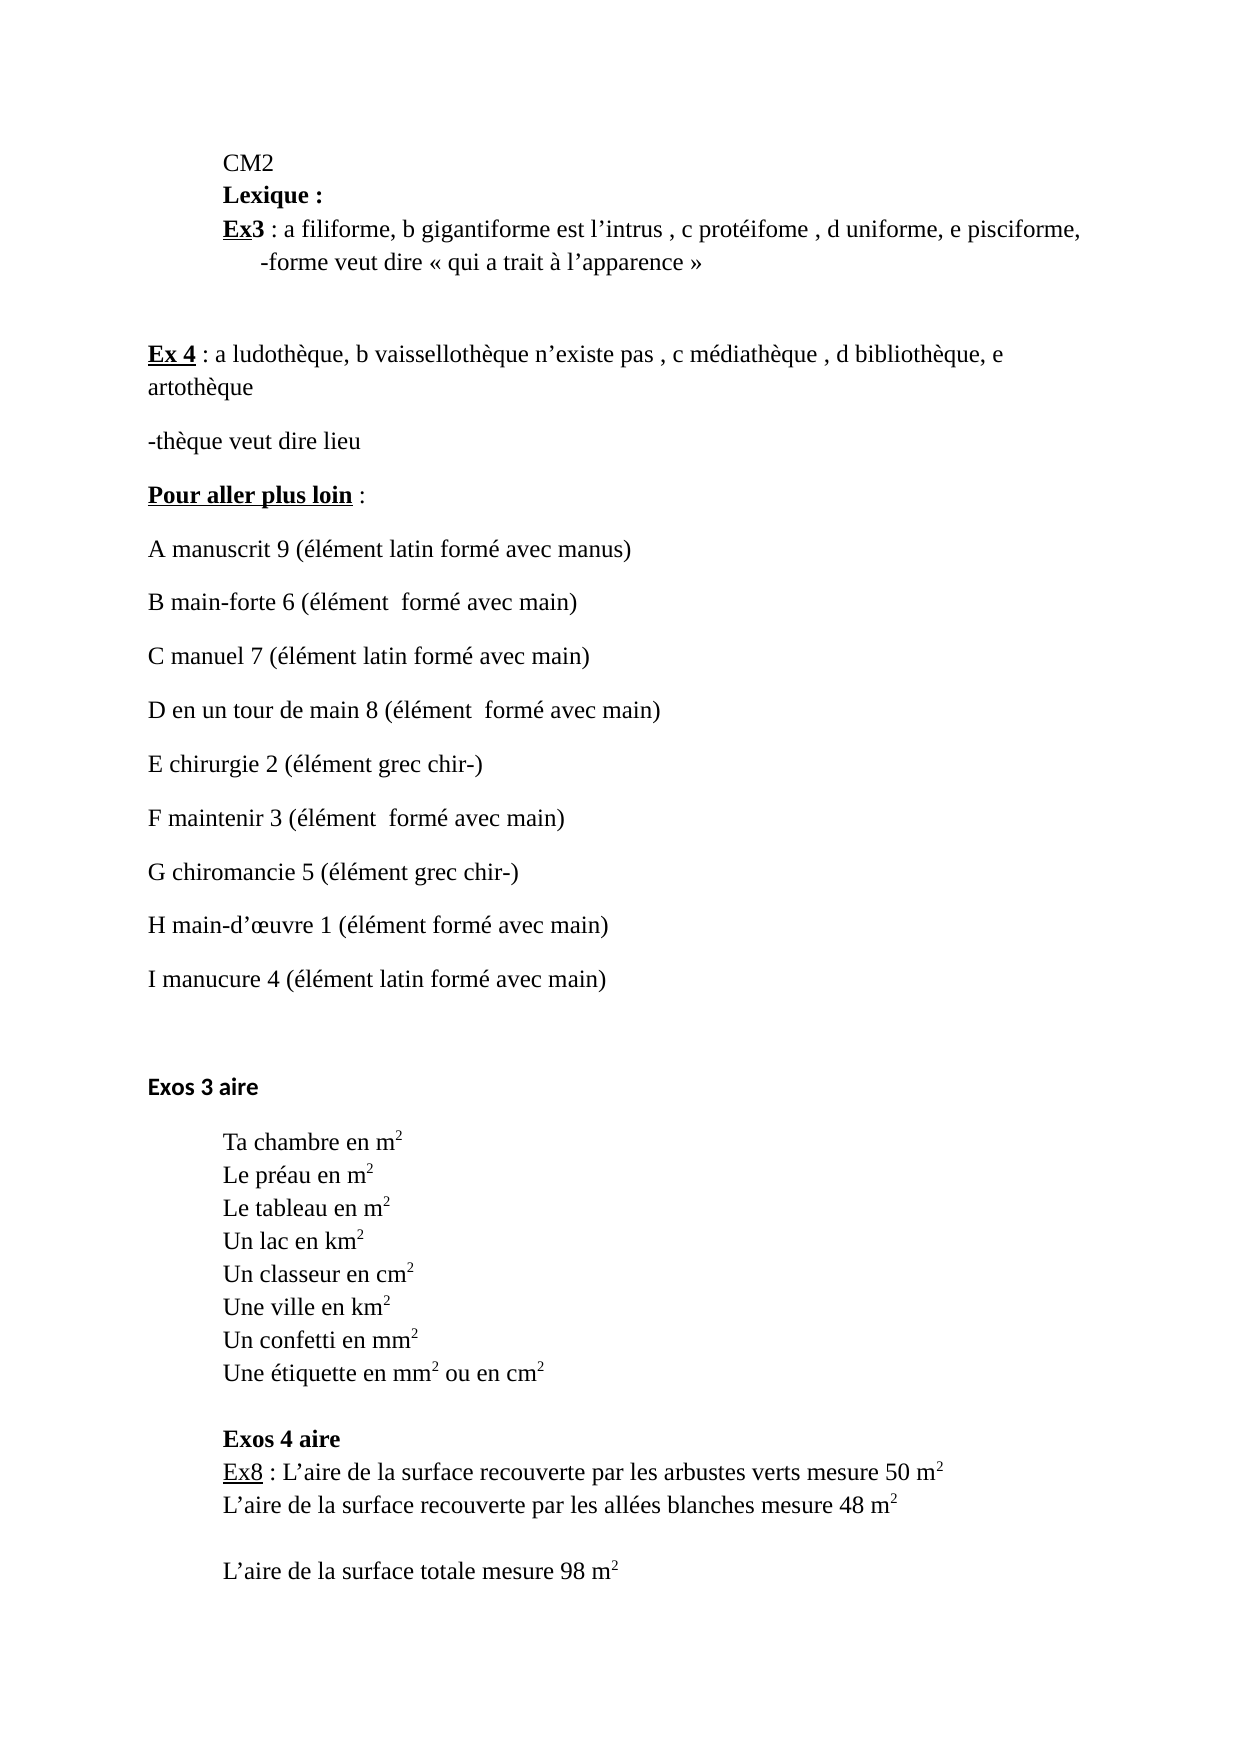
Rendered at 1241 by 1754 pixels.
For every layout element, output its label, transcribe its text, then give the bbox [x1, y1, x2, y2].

text Exos 3 aire [148, 1071, 1093, 1102]
text F maintenir 3 (élément formé avec main) [148, 803, 1093, 832]
list Un confetti en mm2 [223, 1325, 1093, 1354]
list L’aire de la surface recouverte par les allées blanches mesure 48 m2 [223, 1490, 1093, 1519]
text Ex 4 : a ludothèque, b vaissellothèque n’existe pas , c médiathèque , d bibliothèque, e artothèque [148, 339, 1093, 401]
text H main-d’œuvre 1 (élément formé avec main) [148, 911, 1093, 939]
list CM2 [223, 148, 1093, 176]
text I manucure 4 (élément latin formé avec main) [148, 964, 1093, 993]
list L’aire de la surface totale mesure 98 m2 [223, 1556, 1093, 1585]
text D en un tour de main 8 (élément formé avec main) [148, 695, 1093, 724]
list Le préau en m2 [223, 1160, 1093, 1189]
text A manuscrit 9 (élément latin formé avec manus) [148, 534, 1093, 562]
text G chiromancie 5 (élément grec chir-) [148, 857, 1093, 886]
list Un classeur en cm2 [223, 1259, 1093, 1288]
text C manuel 7 (élément latin formé avec main) [148, 641, 1093, 670]
text -thèque veut dire lieu [148, 426, 1093, 455]
list Ex3 : a filiforme, b gigantiforme est l’intrus , c protéifome , d uniforme, e pisciforme, [223, 214, 1093, 242]
list Une étiquette en mm2 ou en cm2 [223, 1358, 1093, 1387]
list Un lac en km2 [223, 1226, 1093, 1255]
list Ta chambre en m2 [223, 1127, 1093, 1156]
text Pour aller plus loin : [148, 480, 1093, 508]
text B main-forte 6 (élément formé avec main) [148, 587, 1093, 616]
list Une ville en km2 [223, 1292, 1093, 1321]
text E chirurgie 2 (élément grec chir-) [148, 749, 1093, 778]
list Ex8 : L’aire de la surface recouverte par les arbustes verts mesure 50 m2 [223, 1457, 1093, 1486]
list Lexique : [223, 181, 1093, 209]
list -forme veut dire « qui a trait à l’apparence » [260, 247, 1093, 275]
list Exos 4 aire [223, 1424, 1093, 1453]
list Le tableau en m2 [223, 1193, 1093, 1222]
